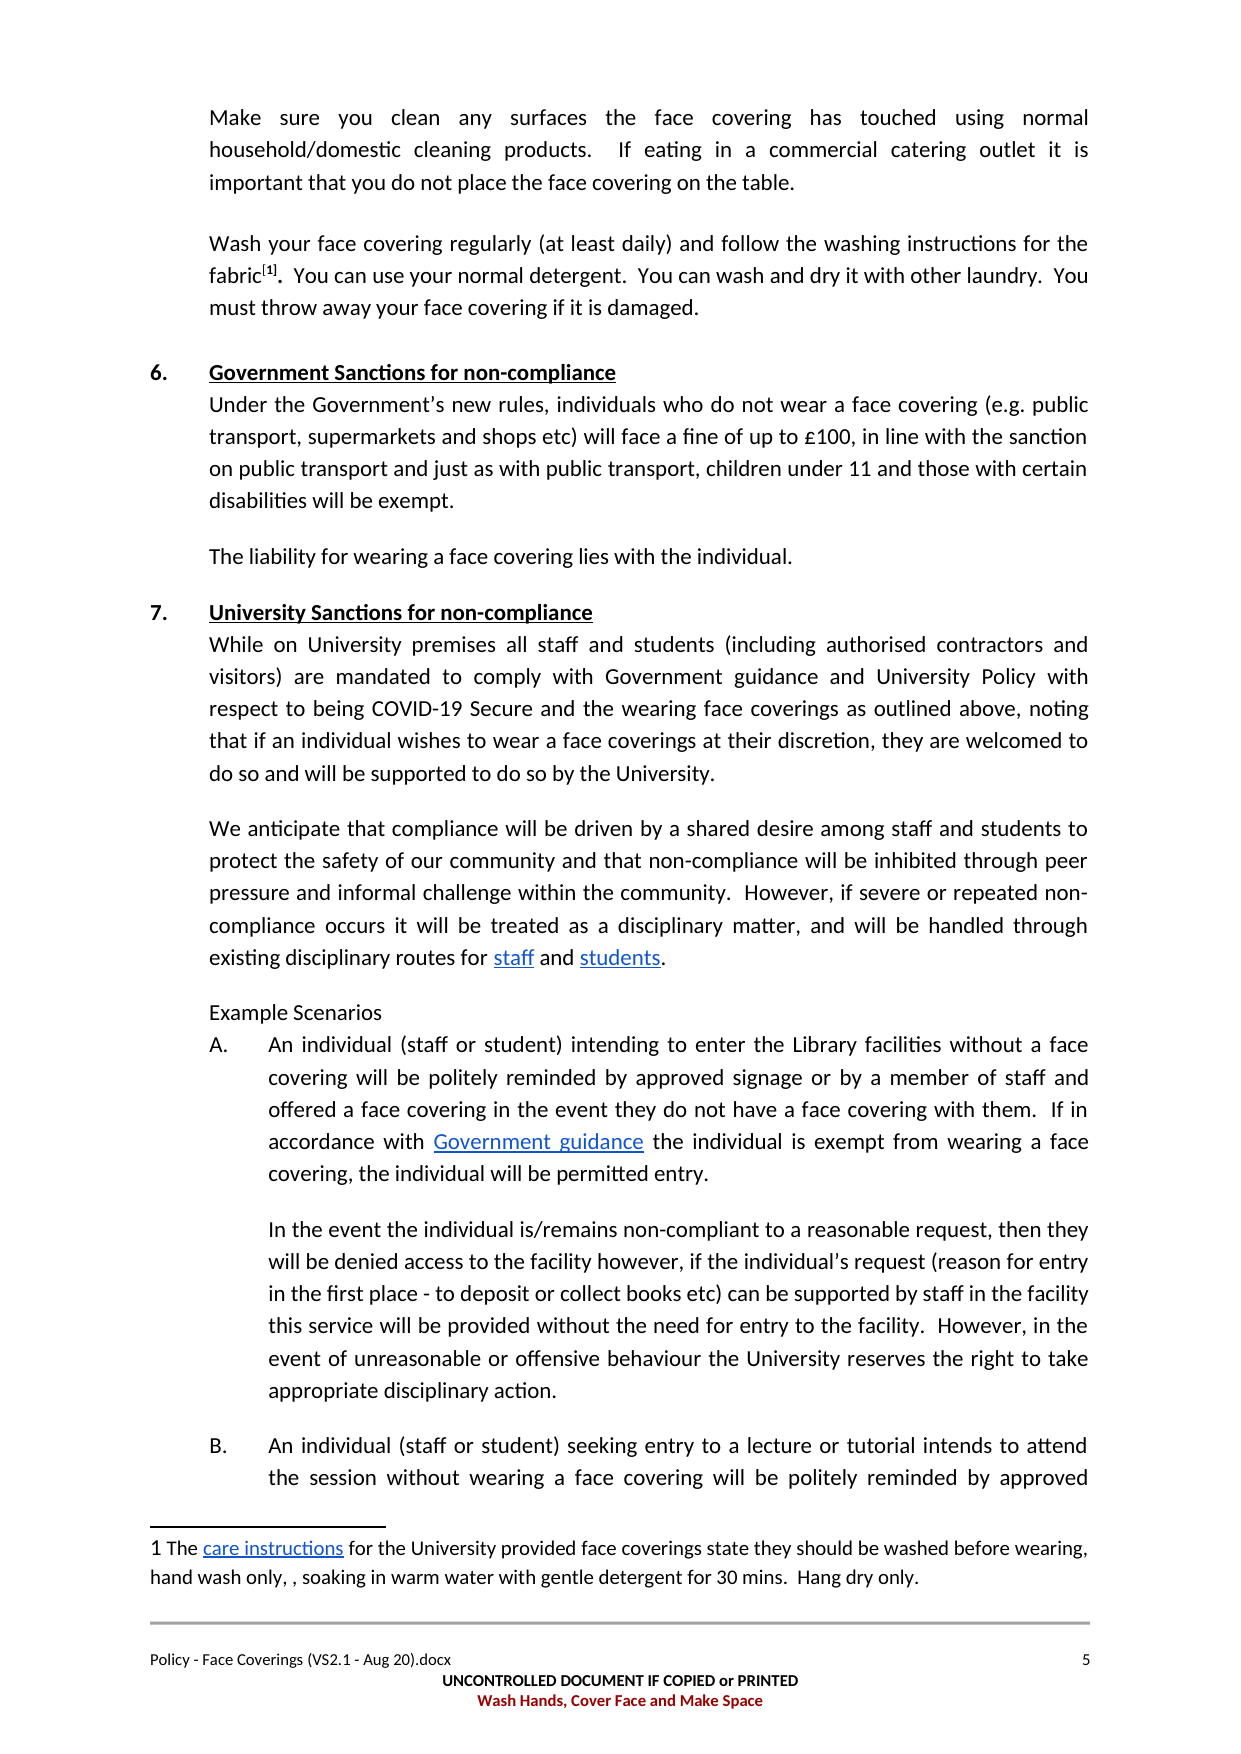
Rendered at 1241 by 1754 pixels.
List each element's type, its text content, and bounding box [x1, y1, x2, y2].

list University Sanctions for non-compliance [150, 598, 1090, 626]
text Under the Government’s new rules, individuals who do not wear a face covering (e.g. public transport, supermarkets and shops etc) will face a fine of up to £100, in line with the sanction on public transport and just as with public transport, children under 11 and those with certain disabilities will be exempt. [209, 390, 1090, 515]
text The liability for wearing a face covering lies with the individual. [209, 542, 1090, 570]
list An individual (staff or student) intending to enter the Library facilities without a face covering will be politely reminded by approved signage or by a member of staff and offered a face covering in the event they do not have a face covering with them. If in accordance with Government guidance the individual is exempt from wearing a face covering, the individual will be permitted entry. [209, 1031, 1090, 1187]
text Wash your face covering regularly (at least daily) and follow the washing instructions for the fabric[]. You can use your normal detergent. You can wash and dry it with other laundry. You must throw away your face covering if it is damaged. [209, 229, 1090, 322]
list Government Sanctions for non-compliance [150, 358, 1090, 386]
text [209, 1431, 1090, 1492]
text In the event the individual is/remains non-compliant to a reasonable request, then they will be denied access to the facility however, if the individual’s request (reason for entry in the first place - to deposit or collect books etc) can be supported by staff in the facility this service will be provided without the need for entry to the facility. However, in the event of unreasonable or offensive behaviour the University reserves the right to take appropriate disciplinary action. [268, 1215, 1090, 1404]
text We anticipate that compliance will be driven by a shared desire among staff and students to protect the safety of our community and that non-compliance will be inhibited through peer pressure and informal challenge within the community. However, if severe or repeated non-compliance occurs it will be treated as a disciplinary matter, and will be handled through existing disciplinary routes for staff and students. [209, 814, 1090, 971]
text Example Scenarios [209, 998, 1090, 1026]
text Make sure you clean any surfaces the face covering has touched using normal household/domestic cleaning products. If eating in a commercial catering outlet it is important that you do not place the face covering on the table. [209, 103, 1090, 196]
text While on University premises all staff and students (including authorised contractors and visitors) are mandated to comply with Government guidance and University Policy with respect to being COVID-19 Secure and the wearing face coverings as outlined above, noting that if an individual wishes to wear a face coverings at their discretion, they are welcomed to do so and will be supported to do so by the University. [209, 630, 1090, 787]
